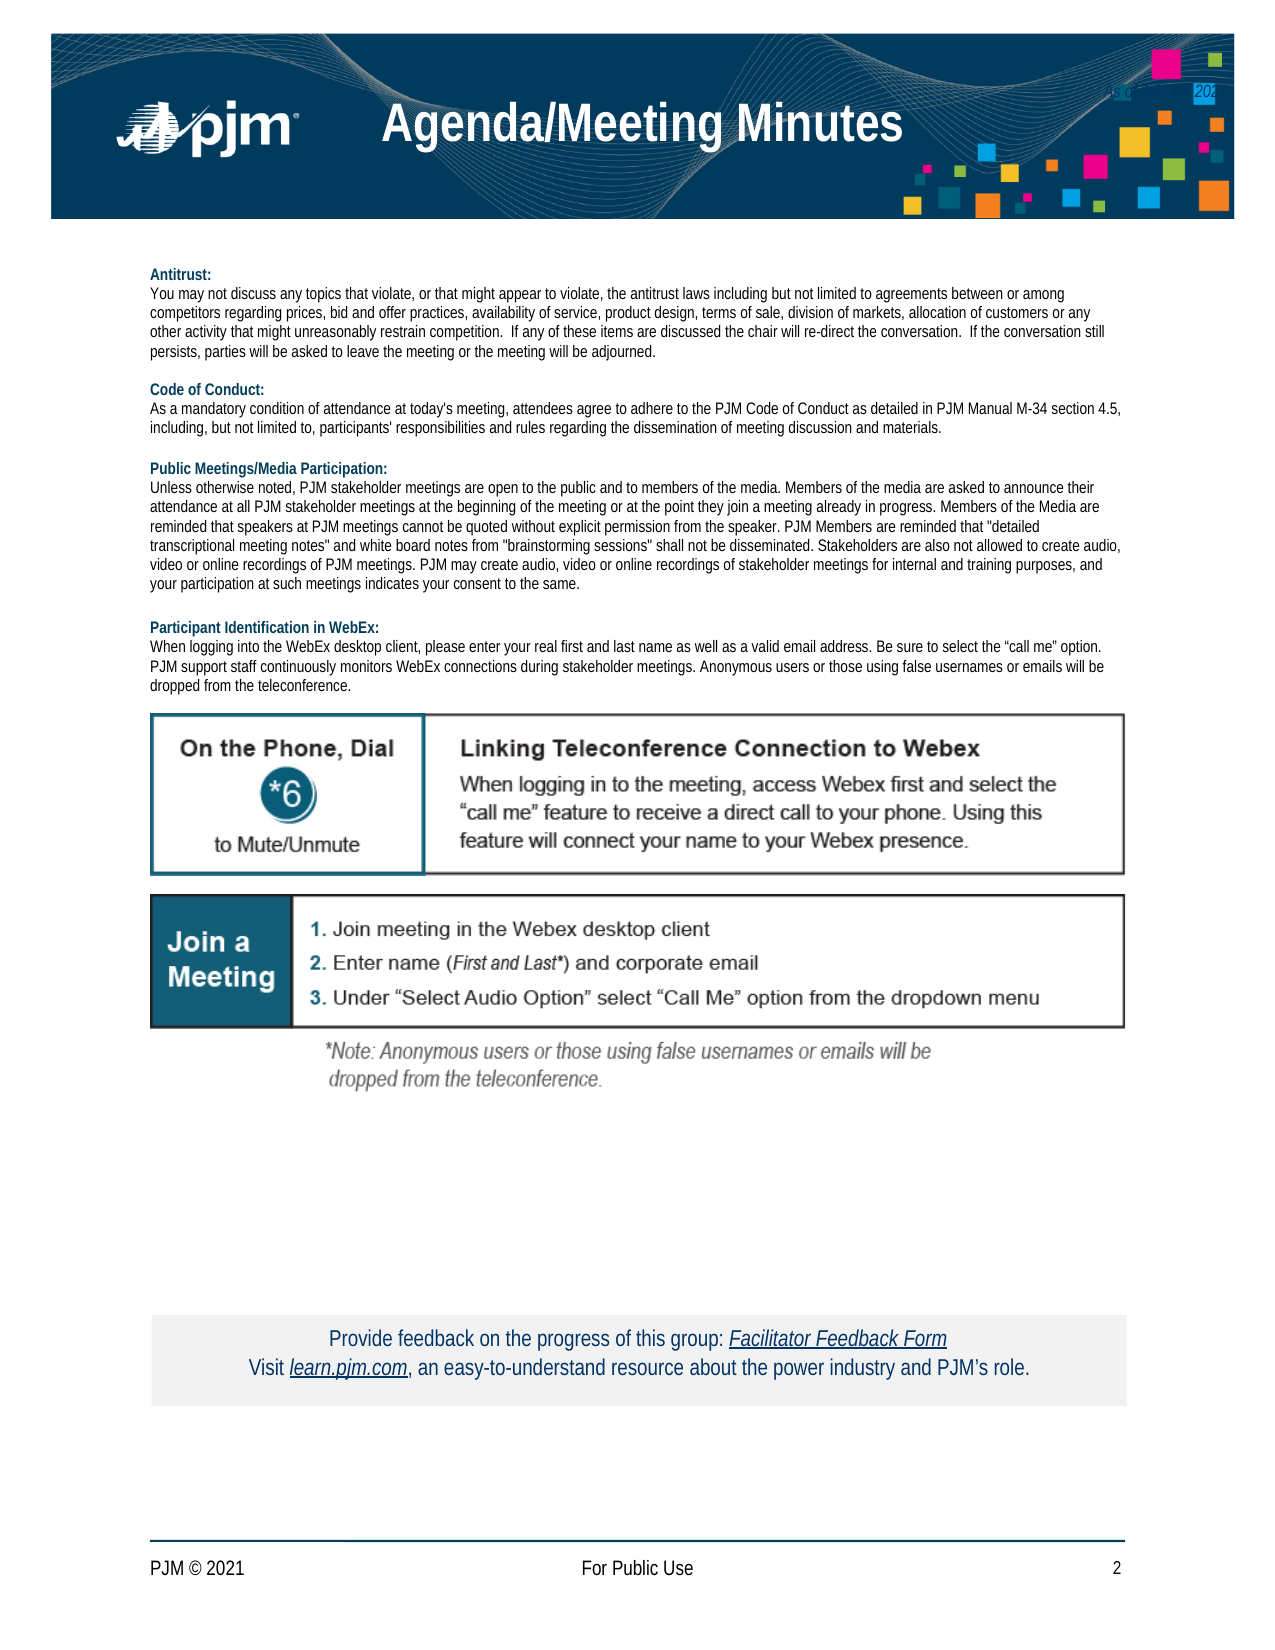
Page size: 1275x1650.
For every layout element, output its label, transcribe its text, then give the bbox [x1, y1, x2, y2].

text As a mandatory condition of attendance at today's meeting, attendees agree to adhere to the PJM Code of Conduct as detailed in PJM Manual M-34 section 4.5, including, but not limited to, participants' responsibilities and rules regarding the dissemination of meeting discussion and materials. [150, 399, 1125, 437]
text Unless otherwise noted, PJM stakeholder meetings are open to the public and to members of the media. Members of the media are asked to announce their attendance at all PJM stakeholder meetings at the beginning of the meeting or at the point they join a meeting already in progress. Members of the Media are reminded that speakers at PJM meetings cannot be quoted without explicit permission from the speaker. PJM Members are reminded that "detailed transcriptional meeting notes" and white board notes from "brainstorming sessions" shall not be disseminated. Stakeholders are also not allowed to create audio, video or online recordings of PJM meetings. PJM may create audio, video or online recordings of stakeholder meetings for internal and training purposes, and your participation at such meetings indicates your consent to the same. [150, 478, 1125, 593]
picture [150, 894, 1125, 1095]
subtitle Participant Identification in WebEx: [150, 618, 1125, 637]
picture [150, 713, 1125, 876]
subtitle Antitrust: [150, 265, 1125, 284]
picture [51, 32, 1235, 219]
text You may not discuss any topics that violate, or that might appear to violate, the antitrust laws including but not limited to agreements between or among competitors regarding prices, bid and offer practices, availability of service, product design, terms of sale, division of markets, allocation of customers or any other activity that might unreasonably restrain competition. If any of these items are discussed the chair will re-direct the conversation. If the conversation still persists, parties will be asked to leave the meeting or the meeting will be adjourned. [150, 284, 1125, 361]
title Code of Conduct: [150, 380, 1125, 399]
text When logging into the WebEx desktop client, please enter your real first and last name as well as a valid email address. Be sure to select the “call me” option. [150, 637, 1125, 656]
text PJM support staff continuously monitors WebEx connections during stakeholder meetings. Anonymous users or those using false usernames or emails will be dropped from the teleconference. [150, 656, 1125, 695]
title Public Meetings/Media Participation: [150, 459, 1125, 478]
